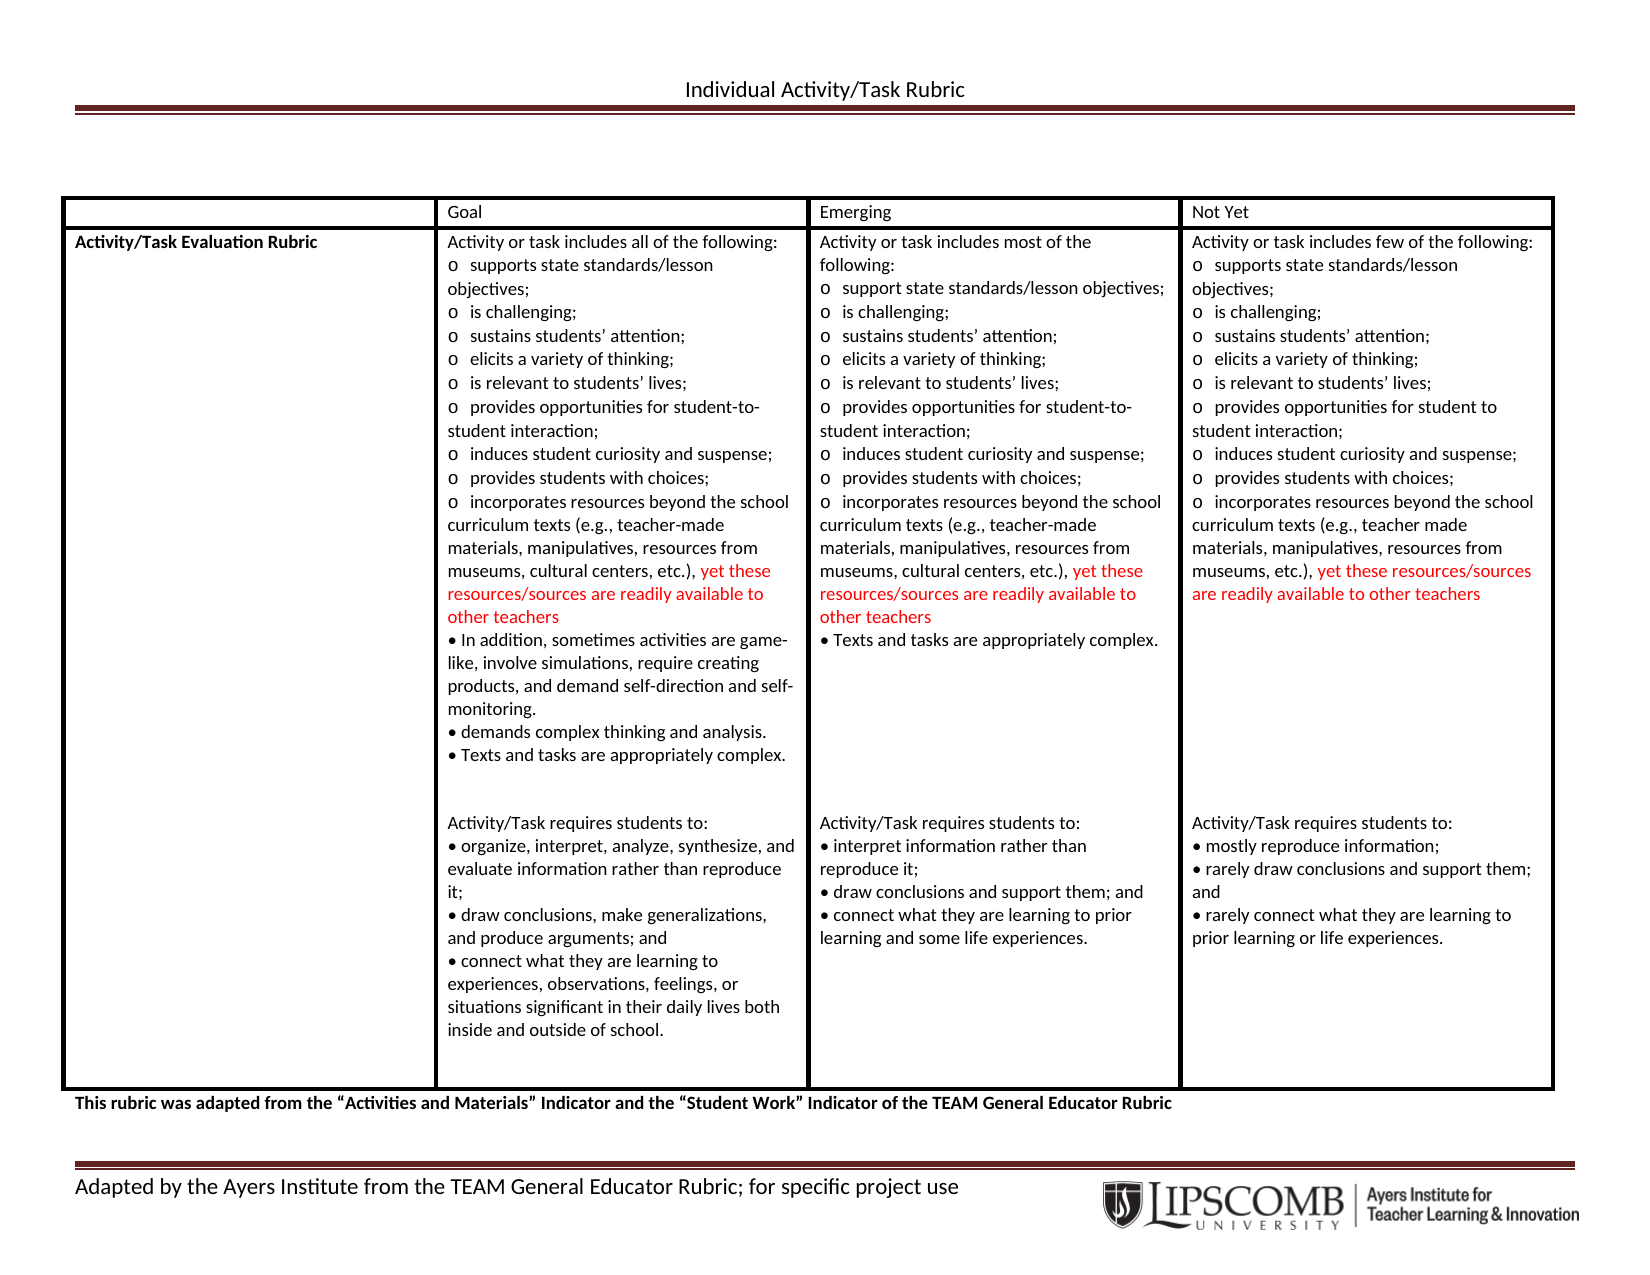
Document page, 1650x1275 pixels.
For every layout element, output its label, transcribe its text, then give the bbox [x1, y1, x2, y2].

table_cell Activity or task includes all of the following: o supports state standards/lesson objectives; o is challenging; o sustains students’ attention; o elicits a variety of thinking; o is relevant to students’ lives; o provides opportunities for student-to-student interaction; o induces student curiosity and suspense; o provides students with choices; o incorporates resources beyond the school curriculum texts (e.g., teacher-made materials, manipulatives, resources from museums, cultural centers, etc.), yet these resources/sources are readily available to other teachers • In addition, sometimes activities are game-like, involve simulations, require creating products, and demand self-direction and self-monitoring. • demands complex thinking and analysis. • Texts and tasks are appropriately complex. Activity/Task requires students to: • organize, interpret, analyze, synthesize, and evaluate information rather than reproduce it; • draw conclusions, make generalizations, and produce arguments; and • connect what they are learning to experiences, observations, feelings, or situations significant in their daily lives both inside and outside of school. [438, 230, 806, 1087]
text This rubric was adapted from the “Activities and Materials” Indicator and the “Student Work” Indicator of the TEAM General Educator Rubric [75, 1091, 1575, 1114]
table_cell Activity or task includes few of the following: o supports state standards/lesson objectives; o is challenging; o sustains students’ attention; o elicits a variety of thinking; o is relevant to students’ lives; o provides opportunities for student to student interaction; o induces student curiosity and suspense; o provides students with choices; o incorporates resources beyond the school curriculum texts (e.g., teacher made materials, manipulatives, resources from museums, etc.), yet these resources/sources are readily available to other teachers Activity/Task requires students to: • mostly reproduce information; • rarely draw conclusions and support them; and • rarely connect what they are learning to prior learning or life experiences. [1183, 230, 1551, 1087]
table_header Goal [438, 200, 806, 226]
table_cell Activity/Task Evaluation Rubric [66, 230, 434, 1087]
table_header [66, 200, 434, 226]
picture [1096, 1175, 1585, 1234]
table_header Not Yet [1183, 200, 1551, 226]
table_cell Activity or task includes most of the following: o support state standards/lesson objectives; o is challenging; o sustains students’ attention; o elicits a variety of thinking; o is relevant to students’ lives; o provides opportunities for student-to-student interaction; o induces student curiosity and suspense; o provides students with choices; o incorporates resources beyond the school curriculum texts (e.g., teacher-made materials, manipulatives, resources from museums, cultural centers, etc.), yet these resources/sources are readily available to other teachers • Texts and tasks are appropriately complex. Activity/Task requires students to: • interpret information rather than reproduce it; • draw conclusions and support them; and • connect what they are learning to prior learning and some life experiences. [811, 230, 1178, 1087]
table_header Emerging [811, 200, 1178, 226]
